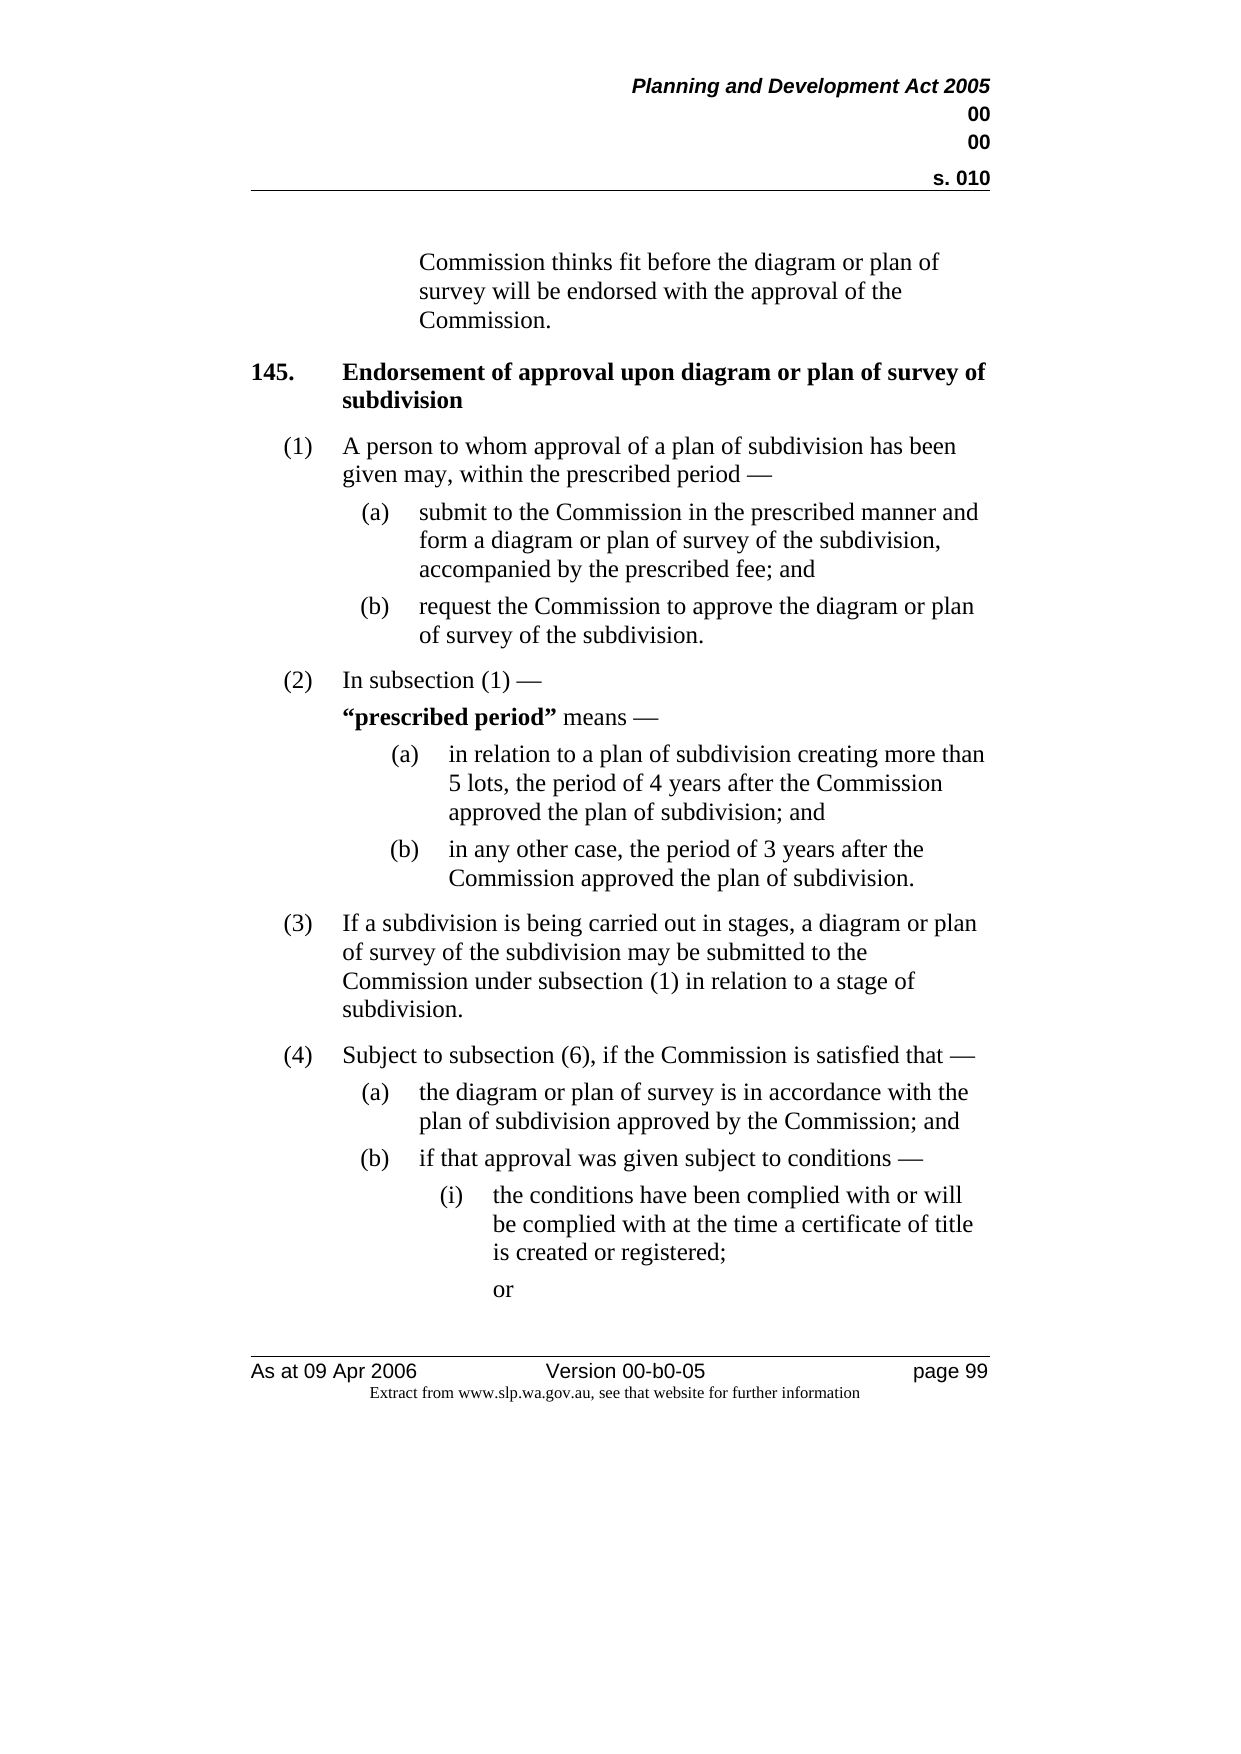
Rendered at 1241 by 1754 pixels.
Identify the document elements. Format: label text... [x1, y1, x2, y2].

text (a) the diagram or plan of survey is in accordance with the plan of subdivision approved by the Commission; and [251, 1077, 990, 1134]
text (1) A person to whom approval of a plan of subdivision has been given may, within the prescribed period — [251, 431, 990, 488]
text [251, 247, 990, 334]
text or [251, 1274, 990, 1303]
text (4) Subject to subsection (6), if the Commission is satisfied that — [251, 1040, 990, 1069]
text (3) If a subdivision is being carried out in stages, a diagram or plan of survey of the subdivision may be submitted to the Commission under subsection (1) in relation to a stage of subdivision. [251, 908, 990, 1023]
text (b) if that approval was given subject to conditions — [251, 1143, 990, 1172]
text (a) in relation to a plan of subdivision creating more than 5 lots, the period of 4 years after the Commission approved the plan of subdivision; and [251, 739, 990, 826]
text (2) In subsection (1) — [251, 665, 990, 694]
text (b) in any other case, the period of 3 years after the Commission approved the plan of subdivision. [251, 834, 990, 892]
text (i) the conditions have been complied with or will be complied with at the time a certificate of title is created or registered; [251, 1180, 990, 1266]
text (b) request the Commission to approve the diagram or plan of survey of the subdivision. [251, 591, 990, 649]
text “prescribed period” means — [251, 702, 990, 731]
text (a) submit to the Commission in the prescribed manner and form a diagram or plan of survey of the subdivision, accompanied by the prescribed fee; and [251, 497, 990, 583]
subtitle 145. Endorsement of approval upon diagram or plan of survey of subdivision [251, 357, 990, 414]
